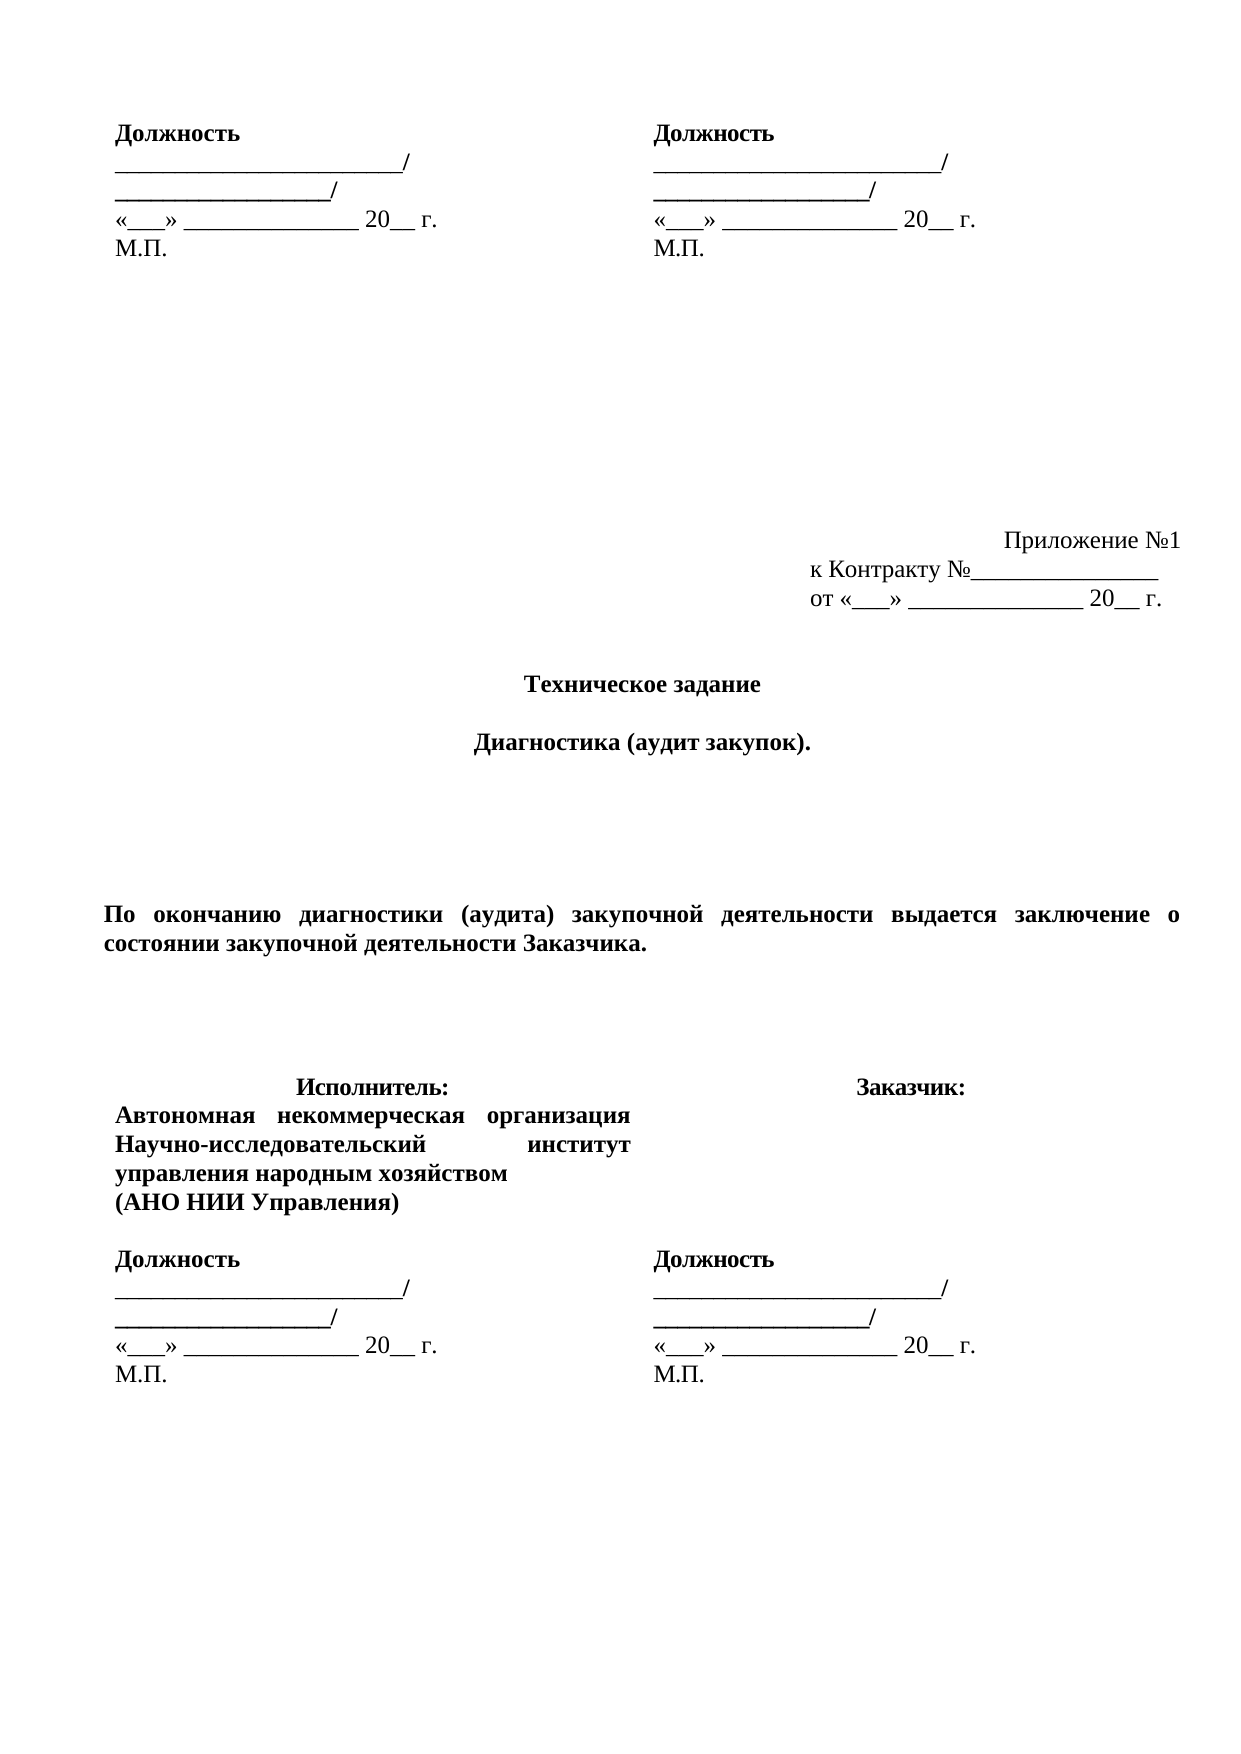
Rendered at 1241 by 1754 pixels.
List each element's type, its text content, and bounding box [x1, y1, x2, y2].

text от «___» ______________ 20__ г. [797, 583, 1181, 612]
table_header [104, 118, 642, 262]
text к Контракту №_______________ [797, 554, 1181, 583]
text Диагностика (аудит закупок). [103, 727, 1181, 755]
text Приложение №1 [797, 525, 1181, 554]
text По окончанию диагностики (аудита) закупочной деятельности выдается заключение о состоянии закупочной деятельности Заказчика. [103, 899, 1181, 957]
table_header Исполнитель: Автономная некоммерческая организация Научно-исследовательский институт управления народным хозяйством (АНО НИИ Управления) Должность ________________________/__________________/ «___» ______________ 20__ г. М.П. [104, 1072, 642, 1388]
text Техническое задание [103, 669, 1181, 698]
table_header Заказчик: Должность ________________________/__________________/ «___» ______________ 20__ г. М.П. [642, 1072, 1181, 1388]
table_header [642, 118, 1181, 262]
